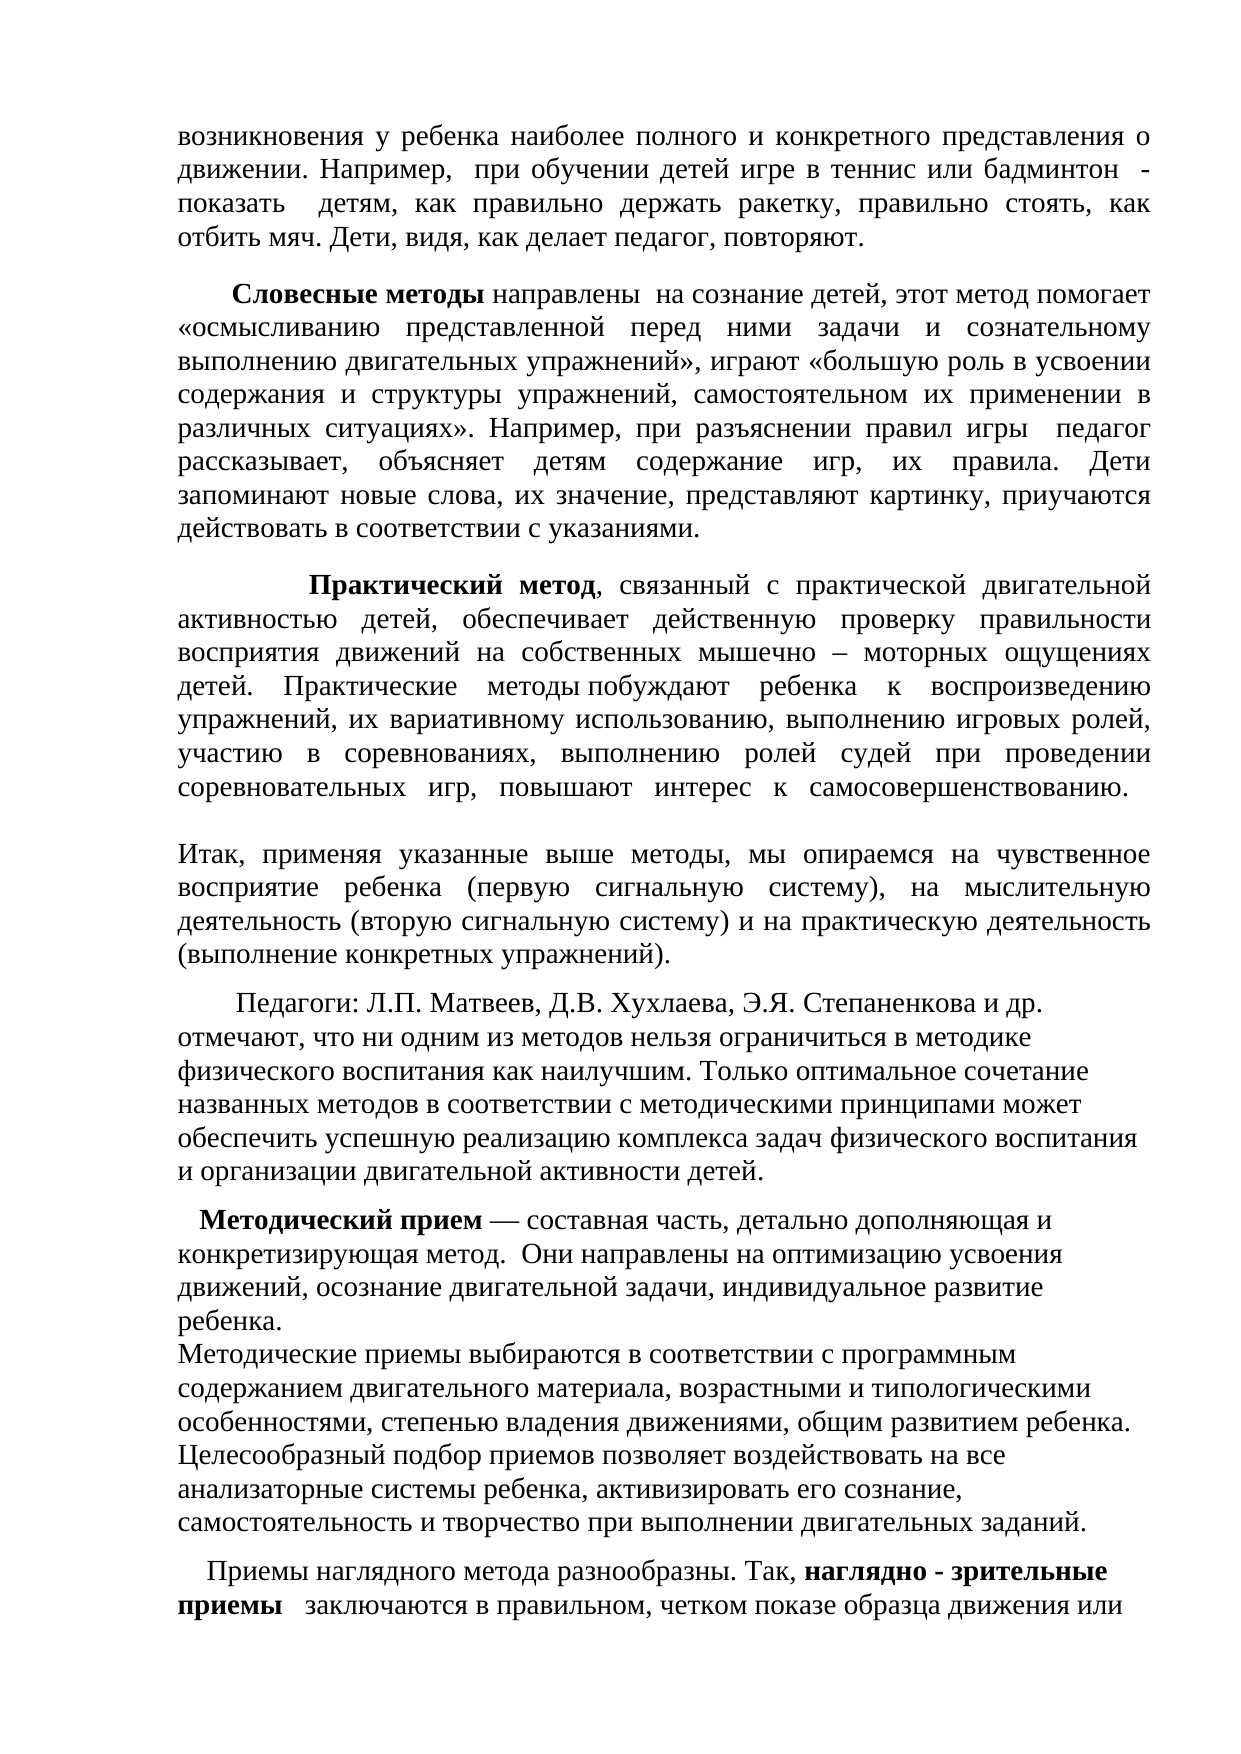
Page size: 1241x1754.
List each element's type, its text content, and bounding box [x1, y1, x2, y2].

text Словесные методы направлены на сознание детей, этот метод помогает «осмысливанию представленной перед ними задачи и сознательному выполнению двигательных упражнений», играют «большую роль в усвоении содержания и структуры упражнений, самостоятельном их применении в различных ситуациях». Например, при разъяснении правил игры педагог рассказывает, объясняет детям содержание игр, их правила. Дети запоминают новые слова, их значение, представляют картинку, приучаются действовать в соответствии с указаниями. [177, 276, 1152, 544]
text Практический метод, связанный с практической двигательной активностью детей, обеспечивает действенную проверку правильности восприятия движений на собственных мышечно – моторных ощущениях детей. Практические методы побуждают ребенка к воспроизведению упражнений, их вариативному использованию, выполнению игровых ролей, участию в соревнованиях, выполнению ролей судей при проведении соревновательных игр, повышают интерес к самосовершенствованию. Итак, применяя указанные выше методы, мы опираемся на чувственное восприятие ребенка (первую сигнальную систему), на мыслительную деятельность (вторую сигнальную систему) и на практическую деятельность (выполнение конкретных упражнений). [177, 567, 1152, 970]
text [177, 118, 1152, 252]
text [177, 1553, 1152, 1621]
text Педагоги: Л.П. Матвеев, Д.В. Хухлаева, Э.Я. Степаненкова и др. отмечают, что ни одним из методов нельзя ограничиться в методике физического воспитания как наилучшим. Только оптимальное сочетание названных методов в соответствии с методическими принципами может обеспечить успешную реализацию комплекса задач физического воспитания и организации двигательной активности детей. [177, 986, 1152, 1187]
text Методический прием — составная часть, детально дополняющая и конкретизирующая метод. Они направлены на оптимизацию усвоения движений, осознание двигательной задачи, индивидуальное развитие ребенка. Методические приемы выбираются в соответствии с программным содержанием двигательного материала, возрастными и типологическими особенностями, степенью владения движениями, общим развитием ребенка. Целесообразный подбор приемов позволяет воздействовать на все анализаторные системы ребенка, активизировать его сознание, самостоятельность и творчество при выполнении двигательных заданий. [177, 1202, 1152, 1538]
